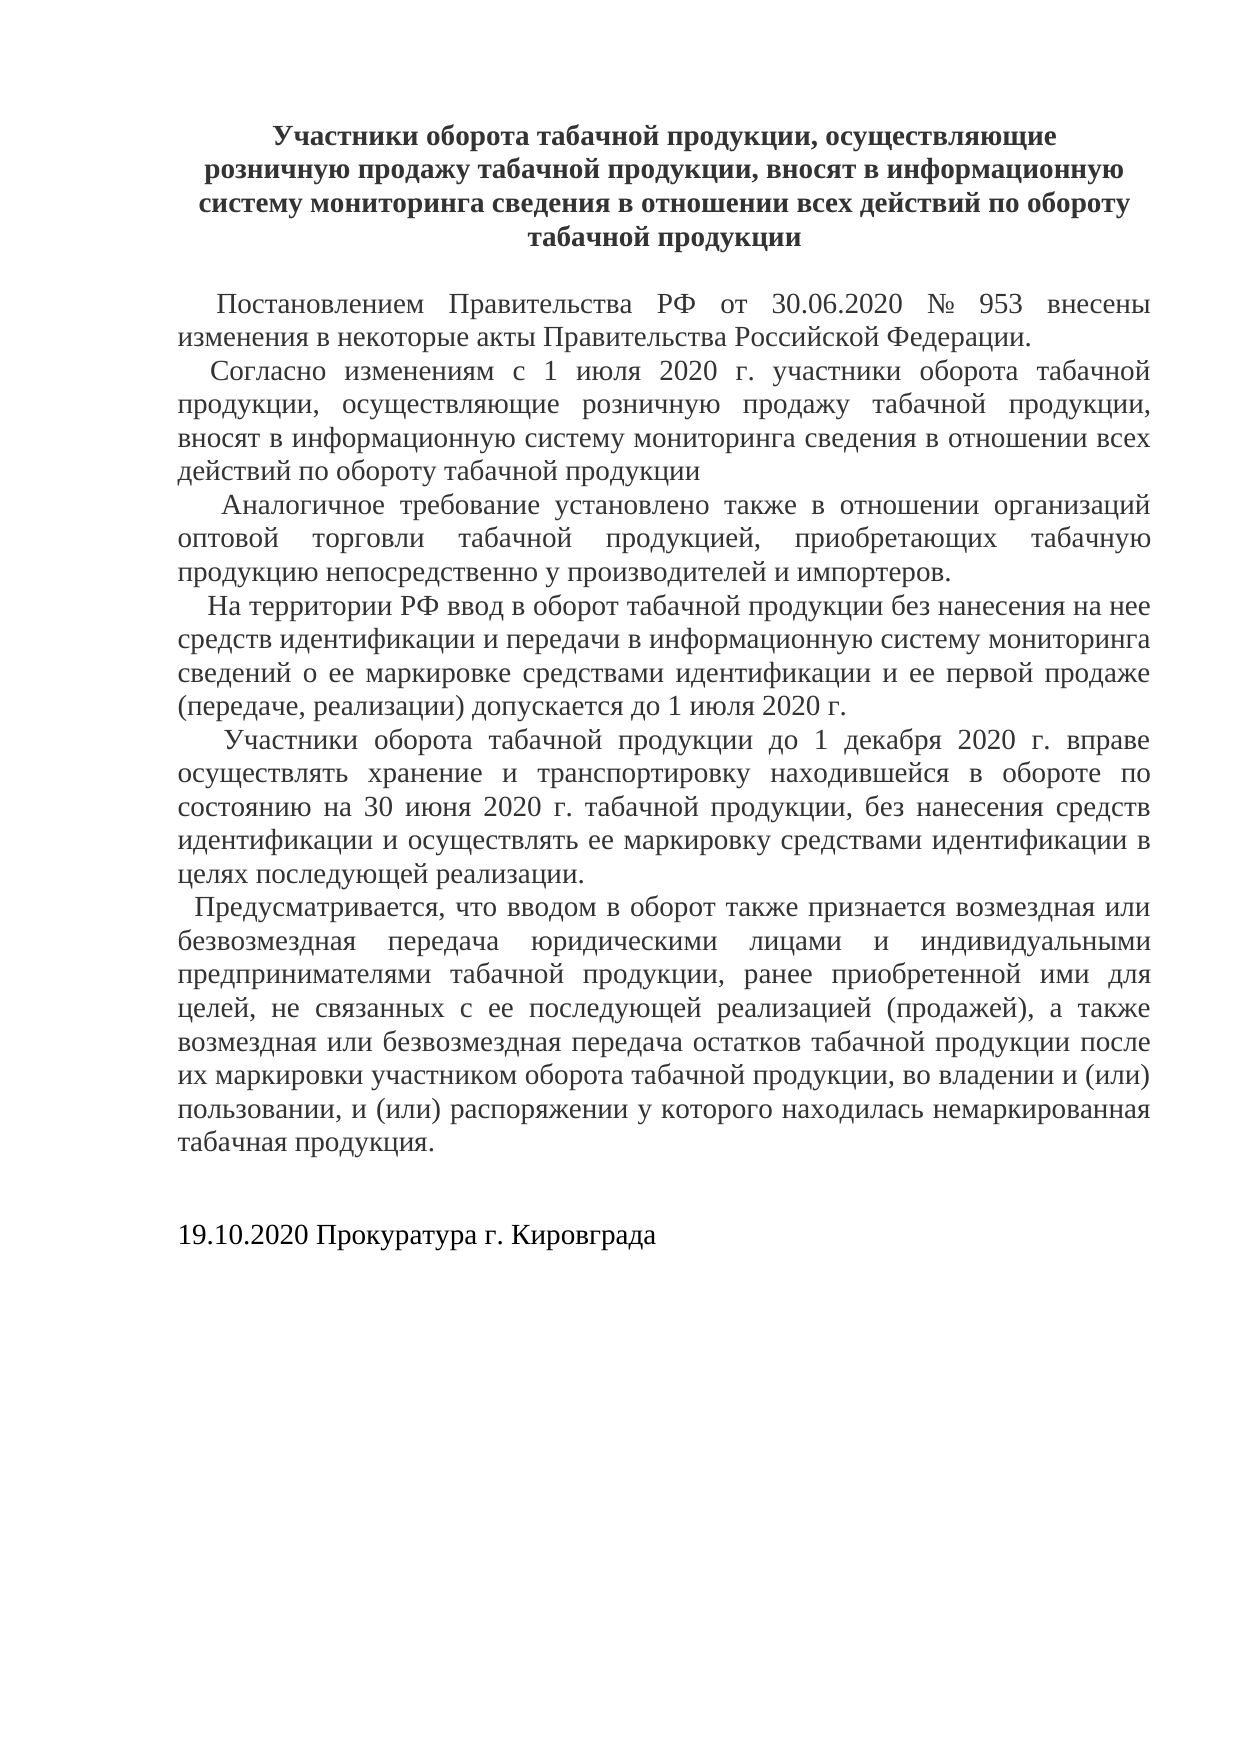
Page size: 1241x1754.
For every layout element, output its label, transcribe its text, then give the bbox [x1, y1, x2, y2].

text розничную продажу табачной продукции, вносят в информационную [177, 152, 1152, 185]
text Аналогичное требование установлено также в отношении организаций оптовой торговли табачной продукцией, приобретающих табачную продукцию непосредственно у производителей и импортеров. [177, 487, 1152, 588]
text Предусматривается, что вводом в оборот также признается возмездная или безвозмездная передача юридическими лицами и индивидуальными предпринимателями табачной продукции, ранее приобретенной ими для целей, не связанных с ее последующей реализацией (продажей), а также возмездная или безвозмездная передача остатков табачной продукции после их маркировки участником оборота табачной продукции, во владении и (или) пользовании, и (или) распоряжении у которого находилась немаркированная табачная продукция. [177, 889, 1152, 1158]
text 19.10.2020 Прокуратура г. Кировграда [177, 1217, 1152, 1251]
text Согласно изменениям с 1 июля 2020 г. участники оборота табачной продукции, осуществляющие розничную продажу табачной продукции, вносят в информационную систему мониторинга сведения в отношении всех действий по обороту табачной продукции [177, 353, 1152, 487]
text систему мониторинга сведения в отношении всех действий по обороту табачной продукции [177, 185, 1152, 252]
text ​ Постановлением Правительства РФ от 30.06.2020 № 953 внесены изменения в некоторые акты Правительства Российской Федерации. [177, 286, 1152, 353]
text Участники оборота табачной продукции до 1 декабря 2020 г. вправе осуществлять хранение и транспортировку находившейся в обороте по состоянию на 30 июня 2020 г. табачной продукции, без нанесения средств идентификации и осуществлять ее маркировку средствами идентификации в целях последующей реализации. [177, 722, 1152, 889]
text Участники оборота табачной продукции, осуществляющие [177, 118, 1152, 152]
text На территории РФ ввод в оборот табачной продукции без нанесения на нее средств идентификации и передачи в информационную систему мониторинга сведений о ее маркировке средствами идентификации и ее первой продаже (передаче, реализации) допускается до 1 июля 2020 г. [177, 588, 1152, 722]
